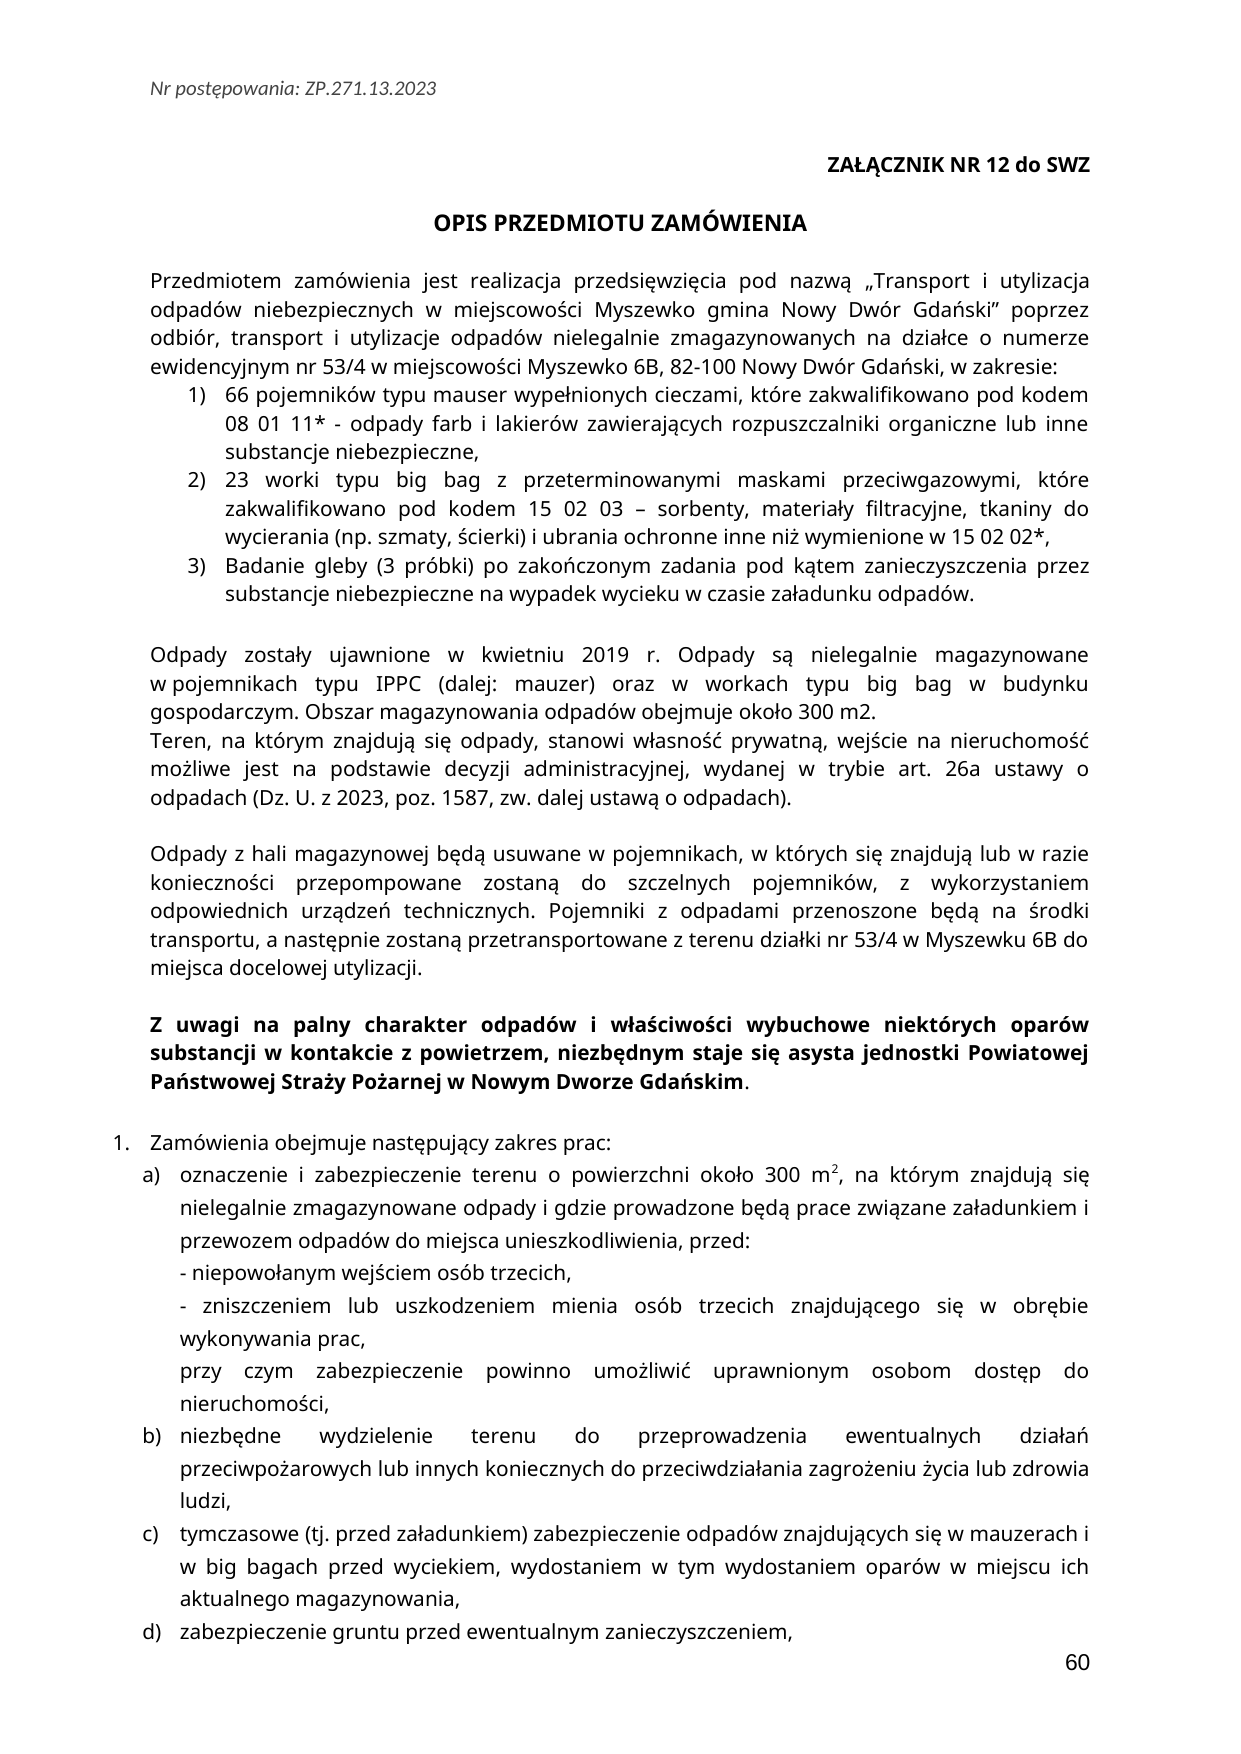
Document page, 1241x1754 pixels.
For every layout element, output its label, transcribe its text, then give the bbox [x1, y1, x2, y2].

list 66 pojemników typu mauser wypełnionych cieczami, które zakwalifikowano pod kodem 08 01 11* - odpady farb i lakierów zawierających rozpuszczalniki organiczne lub inne substancje niebezpieczne, [187, 380, 1090, 466]
list - niepowołanym wejściem osób trzecich, [179, 1258, 1090, 1287]
text ZAŁĄCZNIK NR 12 do SWZ [150, 150, 1090, 178]
text Przedmiotem zamówienia jest realizacja przedsięwzięcia pod nazwą „Transport i utylizacja odpadów niebezpiecznych w miejscowości Myszewko gmina Nowy Dwór Gdański” poprzez odbiór, transport i utylizacje odpadów nielegalnie zmagazynowanych na działce o numerze ewidencyjnym nr 53/4 w miejscowości Myszewko 6B, 82-100 Nowy Dwór Gdański, w zakresie: [150, 267, 1090, 380]
list zabezpieczenie gruntu przed ewentualnym zanieczyszczeniem, [142, 1617, 1090, 1646]
text Odpady zostały ujawnione w kwietniu 2019 r. Odpady są nielegalnie magazynowane w pojemnikach typu IPPC (dalej: mauzer) oraz w workach typu big bag w budynku gospodarczym. Obszar magazynowania odpadów obejmuje około 300 m2. [150, 640, 1090, 726]
list przy czym zabezpieczenie powinno umożliwić uprawnionym osobom dostęp do nieruchomości, [179, 1356, 1090, 1417]
text OPIS PRZEDMIOTU ZAMÓWIENIA [150, 207, 1090, 238]
text Z uwagi na palny charakter odpadów i właściwości wybuchowe niektórych oparów substancji w kontakcie z powietrzem, niezbędnym staje się asysta jednostki Powiatowej Państwowej Straży Pożarnej w Nowym Dworze Gdańskim. [150, 1010, 1090, 1095]
list Zamówienia obejmuje następujący zakres prac: [112, 1128, 1090, 1156]
list tymczasowe (tj. przed załadunkiem) zabezpieczenie odpadów znajdujących się w mauzerach i w big bagach przed wyciekiem, wydostaniem w tym wydostaniem oparów w miejscu ich aktualnego magazynowania, [142, 1519, 1090, 1613]
list 23 worki typu big bag z przeterminowanymi maskami przeciwgazowymi, które zakwalifikowano pod kodem 15 02 03 – sorbenty, materiały filtracyjne, tkaniny do wycierania (np. szmaty, ścierki) i ubrania ochronne inne niż wymienione w 15 02 02*, [187, 466, 1090, 551]
text Odpady z hali magazynowej będą usuwane w pojemnikach, w których się znajdują lub w razie konieczności przepompowane zostaną do szczelnych pojemników, z wykorzystaniem odpowiednich urządzeń technicznych. Pojemniki z odpadami przenoszone będą na środki transportu, a następnie zostaną przetransportowane z terenu działki nr 53/4 w Myszewku 6B do miejsca docelowej utylizacji. [150, 839, 1090, 982]
text Teren, na którym znajdują się odpady, stanowi własność prywatną, wejście na nieruchomość możliwe jest na podstawie decyzji administracyjnej, wydanej w trybie art. 26a ustawy o odpadach (Dz. U. z 2023, poz. 1587, zw. dalej ustawą o odpadach). [150, 726, 1090, 811]
list - zniszczeniem lub uszkodzeniem mienia osób trzecich znajdującego się w obrębie wykonywania prac, [179, 1291, 1090, 1352]
list Badanie gleby (3 próbki) po zakończonym zadania pod kątem zanieczyszczenia przez substancje niebezpieczne na wypadek wycieku w czasie załadunku odpadów. [187, 551, 1090, 608]
list niezbędne wydzielenie terenu do przeprowadzenia ewentualnych działań przeciwpożarowych lub innych koniecznych do przeciwdziałania zagrożeniu życia lub zdrowia ludzi, [142, 1421, 1090, 1515]
list oznaczenie i zabezpieczenie terenu o powierzchni około 300 m2, na którym znajdują się nielegalnie zmagazynowane odpady i gdzie prowadzone będą prace związane załadunkiem i przewozem odpadów do miejsca unieszkodliwienia, przed: [142, 1161, 1090, 1254]
